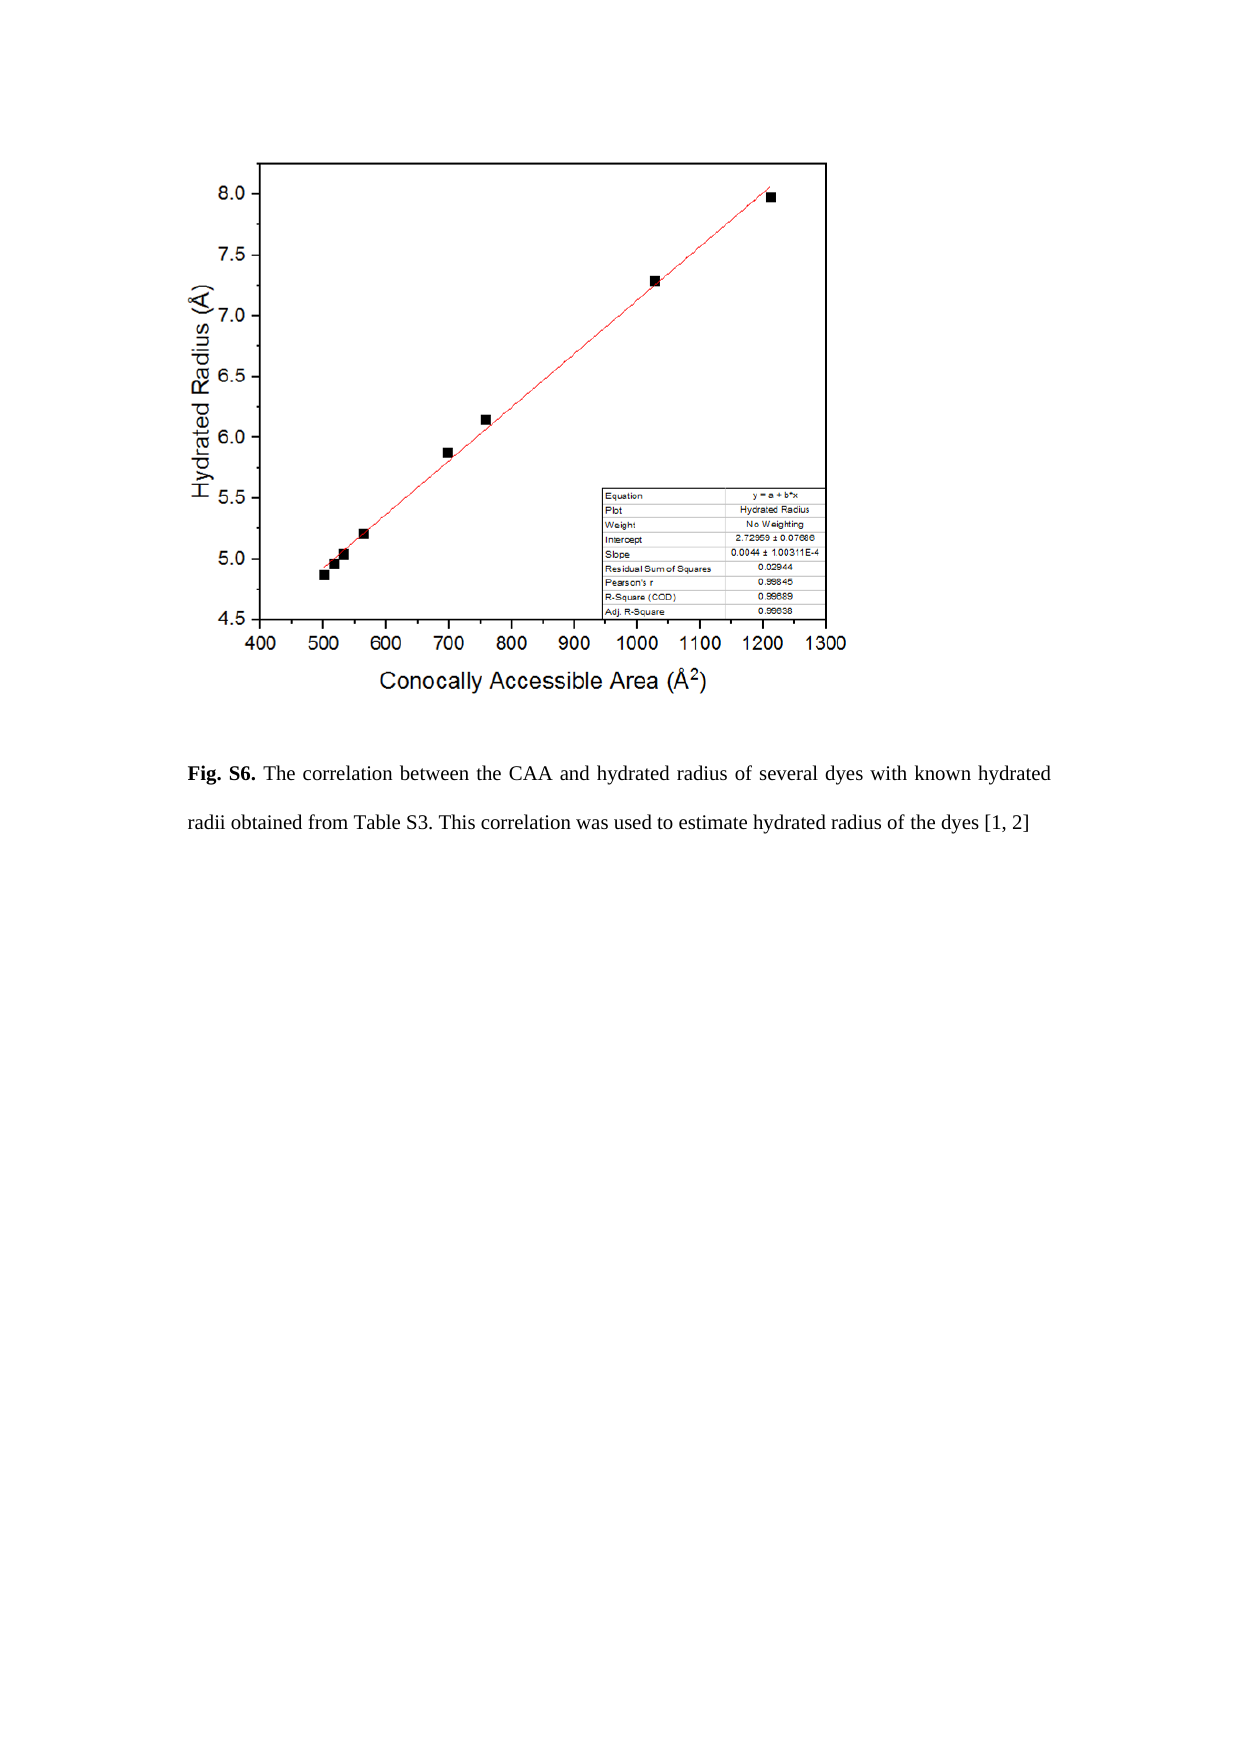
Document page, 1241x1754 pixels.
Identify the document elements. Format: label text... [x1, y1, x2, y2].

text Fig. S6. The correlation between the CAA and hydrated radius of several dyes with known hydrated radii obtained from Table S3. This correlation was used to estimate hydrated radius of the dyes [1, 2] [187, 757, 1053, 838]
picture [187, 162, 848, 694]
